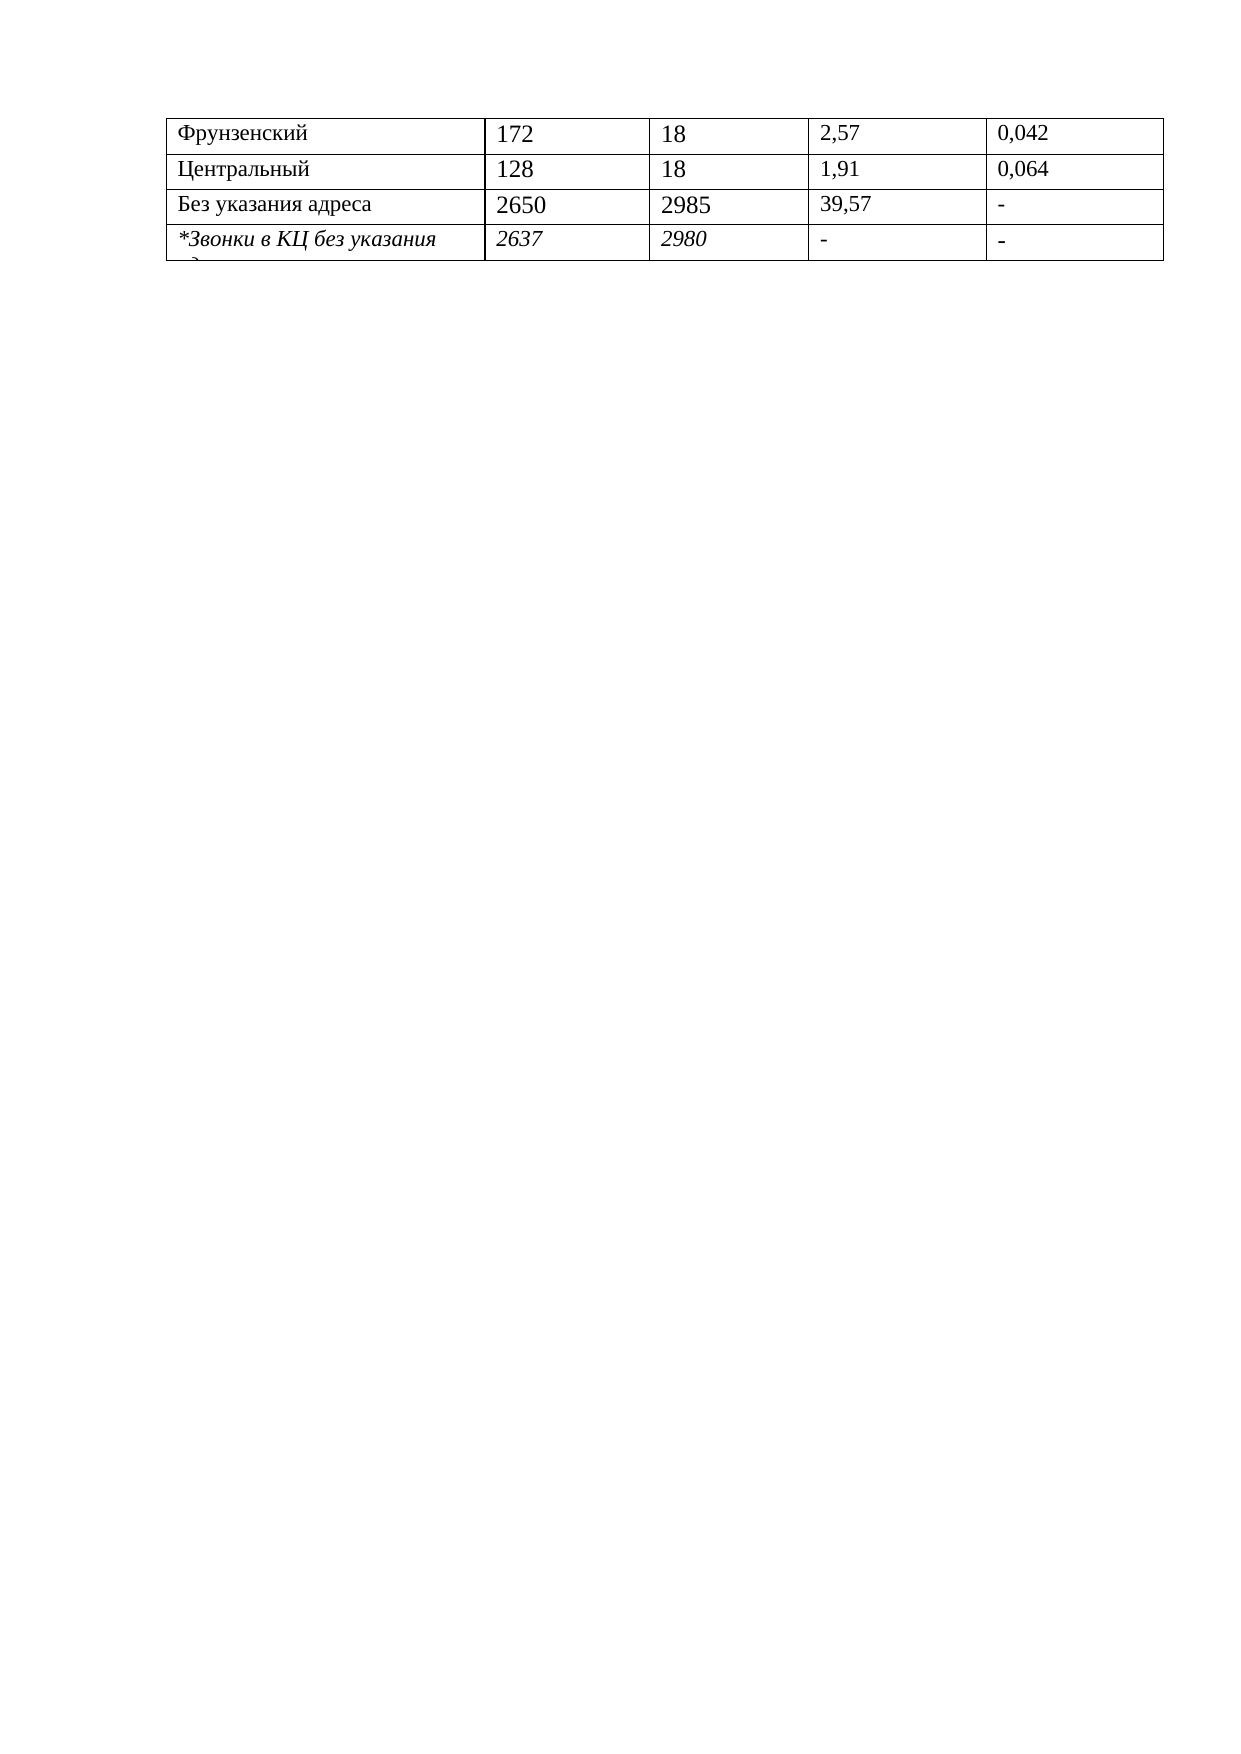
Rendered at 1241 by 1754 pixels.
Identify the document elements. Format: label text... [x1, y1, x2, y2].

table_cell 2637 [486, 225, 649, 260]
table_cell Без указания адреса [167, 190, 484, 224]
table_cell 2,57 [809, 119, 986, 153]
table_cell Центральный [167, 155, 484, 189]
table_cell 18 [650, 155, 808, 189]
table_cell 2650 [486, 190, 649, 224]
table_cell 2980 [650, 225, 808, 260]
table_cell 1,91 [809, 155, 986, 189]
table_cell 172 [486, 119, 649, 153]
table_cell 128 [486, 155, 649, 189]
table_cell 2985 [650, 190, 808, 224]
table_cell *Звонки в КЦ без указания адреса [167, 225, 484, 260]
table_cell 0,042 [987, 119, 1163, 153]
table_cell - [987, 190, 1163, 224]
table_cell - [809, 225, 986, 260]
table_cell 18 [650, 119, 808, 153]
table_cell - [987, 225, 1163, 260]
table_cell 39,57 [809, 190, 986, 224]
table_cell Фрунзенский [167, 119, 484, 153]
table_cell 0,064 [987, 155, 1163, 189]
